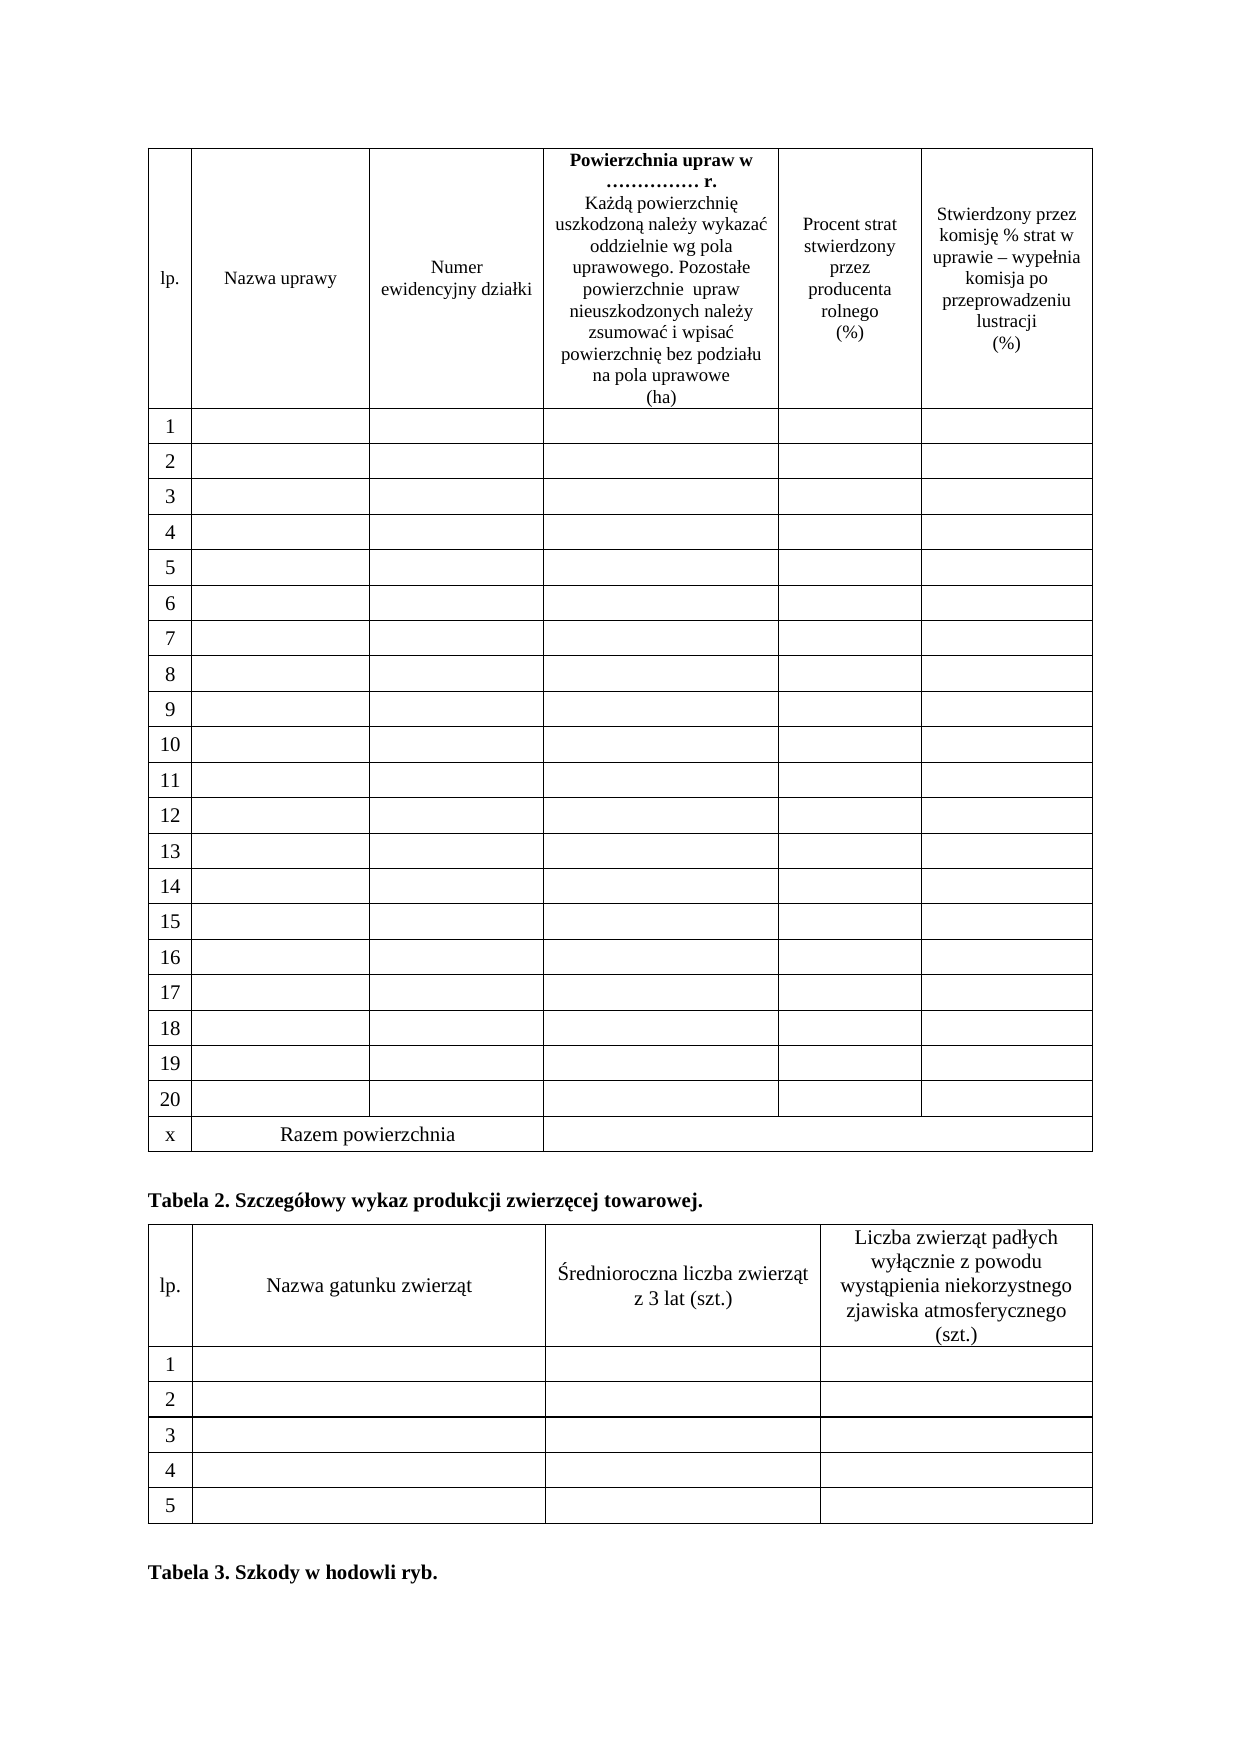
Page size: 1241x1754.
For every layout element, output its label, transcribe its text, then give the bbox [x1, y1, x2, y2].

table_cell [779, 1046, 921, 1080]
table_cell 18 [149, 1011, 191, 1045]
table_cell 8 [149, 656, 191, 691]
table_header Średnioroczna liczba zwierząt z 3 lat (szt.) [546, 1225, 820, 1346]
table_cell [779, 586, 921, 620]
table_cell [544, 1046, 778, 1080]
table_cell [779, 904, 921, 939]
table_cell [544, 975, 778, 1009]
table_cell [922, 940, 1092, 974]
table_cell [779, 798, 921, 832]
table_cell [192, 479, 369, 514]
table_cell 5 [149, 1488, 192, 1523]
table_cell [192, 763, 369, 797]
table_cell [544, 763, 778, 797]
table_cell [821, 1382, 1092, 1416]
table_cell [370, 479, 543, 514]
table_cell [779, 763, 921, 797]
table_cell [779, 975, 921, 1009]
table_cell [922, 444, 1092, 478]
table_cell [192, 834, 369, 868]
table_cell [544, 656, 778, 691]
table_cell 7 [149, 621, 191, 655]
table_cell [192, 904, 369, 939]
table_cell [821, 1347, 1092, 1381]
table_cell [546, 1488, 820, 1523]
text Tabela 2. Szczegółowy wykaz produkcji zwierzęcej towarowej. [148, 1188, 1093, 1212]
table_cell [922, 692, 1092, 726]
table_cell [779, 409, 921, 443]
table_cell [546, 1347, 820, 1381]
table_cell [779, 869, 921, 903]
table_cell [192, 656, 369, 691]
table_cell [779, 727, 921, 762]
table_cell [370, 798, 543, 832]
table_cell [192, 550, 369, 584]
table_cell 19 [149, 1046, 191, 1080]
table_cell [779, 692, 921, 726]
table_cell [370, 763, 543, 797]
table_cell [922, 869, 1092, 903]
table_cell [779, 621, 921, 655]
table_cell [922, 763, 1092, 797]
table_cell 16 [149, 940, 191, 974]
table_cell [544, 479, 778, 514]
table_cell [193, 1418, 545, 1452]
table_cell 1 [149, 409, 191, 443]
table_cell 1 [149, 1347, 192, 1381]
table_header Procent strat stwierdzony przez producenta rolnego (%) [779, 149, 921, 407]
table_cell [370, 656, 543, 691]
table_cell 14 [149, 869, 191, 903]
table_cell [779, 656, 921, 691]
table_cell 11 [149, 763, 191, 797]
table_cell [779, 834, 921, 868]
table_cell [370, 621, 543, 655]
table_cell [546, 1418, 820, 1452]
table_cell [922, 656, 1092, 691]
table_cell 5 [149, 550, 191, 584]
table_cell [922, 515, 1092, 549]
table_cell [922, 798, 1092, 832]
table_cell [370, 1011, 543, 1045]
table_cell [370, 515, 543, 549]
table_cell 9 [149, 692, 191, 726]
table_cell 15 [149, 904, 191, 939]
table_cell [779, 550, 921, 584]
table_cell [192, 1011, 369, 1045]
table_cell 6 [149, 586, 191, 620]
table_cell [922, 479, 1092, 514]
table_cell [922, 586, 1092, 620]
table_cell [192, 692, 369, 726]
table_header lp. [149, 149, 191, 407]
table_cell [821, 1418, 1092, 1452]
table_cell [546, 1453, 820, 1487]
table_header Nazwa uprawy [192, 149, 369, 407]
table_cell [370, 834, 543, 868]
table_cell [370, 692, 543, 726]
table_cell [370, 975, 543, 1009]
table_cell [922, 975, 1092, 1009]
table_cell 4 [149, 1453, 192, 1487]
table_cell [544, 550, 778, 584]
table_cell 2 [149, 444, 191, 478]
table_cell [370, 1046, 543, 1080]
table_cell [192, 940, 369, 974]
table_header Powierzchnia upraw w …………… r. Każdą powierzchnię uszkodzoną należy wykazać oddzielnie wg pola uprawowego. Pozostałe powierzchnie upraw nieuszkodzonych należy zsumować i wpisać powierzchnię bez podziału na pola uprawowe (ha) [544, 149, 778, 407]
table_cell [193, 1488, 545, 1523]
table_cell [370, 586, 543, 620]
table_cell [544, 798, 778, 832]
table_cell [779, 940, 921, 974]
table_cell 17 [149, 975, 191, 1009]
table_cell [370, 550, 543, 584]
table_cell [370, 1081, 543, 1116]
table_header lp. [149, 1225, 192, 1346]
table_cell [544, 515, 778, 549]
table_header Nazwa gatunku zwierząt [193, 1225, 545, 1346]
table_cell [544, 444, 778, 478]
table_cell [922, 1011, 1092, 1045]
table_cell [370, 904, 543, 939]
table_cell [779, 1081, 921, 1116]
table_cell [546, 1382, 820, 1416]
table_cell [544, 727, 778, 762]
table_cell 2 [149, 1382, 192, 1416]
table_cell [544, 1117, 1092, 1151]
table_cell [192, 1046, 369, 1080]
table_cell [544, 1011, 778, 1045]
table_cell [544, 834, 778, 868]
table_cell [779, 479, 921, 514]
table_cell [544, 904, 778, 939]
table_cell [193, 1382, 545, 1416]
table_cell [544, 869, 778, 903]
table_cell Razem powierzchnia [192, 1117, 543, 1151]
table_cell [779, 1011, 921, 1045]
table_cell [192, 798, 369, 832]
table_cell [544, 1081, 778, 1116]
table_cell [922, 904, 1092, 939]
table_cell [922, 550, 1092, 584]
table_cell 3 [149, 479, 191, 514]
table_cell [544, 940, 778, 974]
table_cell x [149, 1117, 191, 1151]
table_cell [821, 1453, 1092, 1487]
table_cell [922, 727, 1092, 762]
table_cell [192, 621, 369, 655]
table_cell [779, 515, 921, 549]
table_cell [544, 692, 778, 726]
table_cell [922, 409, 1092, 443]
table_cell [192, 727, 369, 762]
table_cell 10 [149, 727, 191, 762]
table_cell [192, 869, 369, 903]
table_header Liczba zwierząt padłych wyłącznie z powodu wystąpienia niekorzystnego zjawiska atmosferycznego (szt.) [821, 1225, 1092, 1346]
table_cell [192, 586, 369, 620]
table_cell [922, 1081, 1092, 1116]
table_cell [192, 515, 369, 549]
table_cell 20 [149, 1081, 191, 1116]
table_cell [544, 586, 778, 620]
table_cell [922, 1046, 1092, 1080]
table_cell [544, 409, 778, 443]
table_cell [192, 409, 369, 443]
table_cell [922, 621, 1092, 655]
table_cell [370, 869, 543, 903]
table_cell [370, 409, 543, 443]
table_cell [193, 1453, 545, 1487]
table_cell [370, 727, 543, 762]
table_cell 12 [149, 798, 191, 832]
table_cell [544, 621, 778, 655]
table_cell 13 [149, 834, 191, 868]
table_cell [192, 975, 369, 1009]
table_cell [370, 940, 543, 974]
table_cell [821, 1488, 1092, 1523]
table_header Numer ewidencyjny działki [370, 149, 543, 407]
table_cell 3 [149, 1418, 192, 1452]
text Tabela 3. Szkody w hodowli ryb. [148, 1560, 1093, 1584]
table_cell [192, 444, 369, 478]
table_cell [192, 1081, 369, 1116]
table_cell [922, 834, 1092, 868]
table_cell [779, 444, 921, 478]
table_cell [193, 1347, 545, 1381]
table_cell 4 [149, 515, 191, 549]
table_cell [370, 444, 543, 478]
table_header Stwierdzony przez komisję % strat w uprawie – wypełnia komisja po przeprowadzeniu lustracji (%) [922, 149, 1092, 407]
